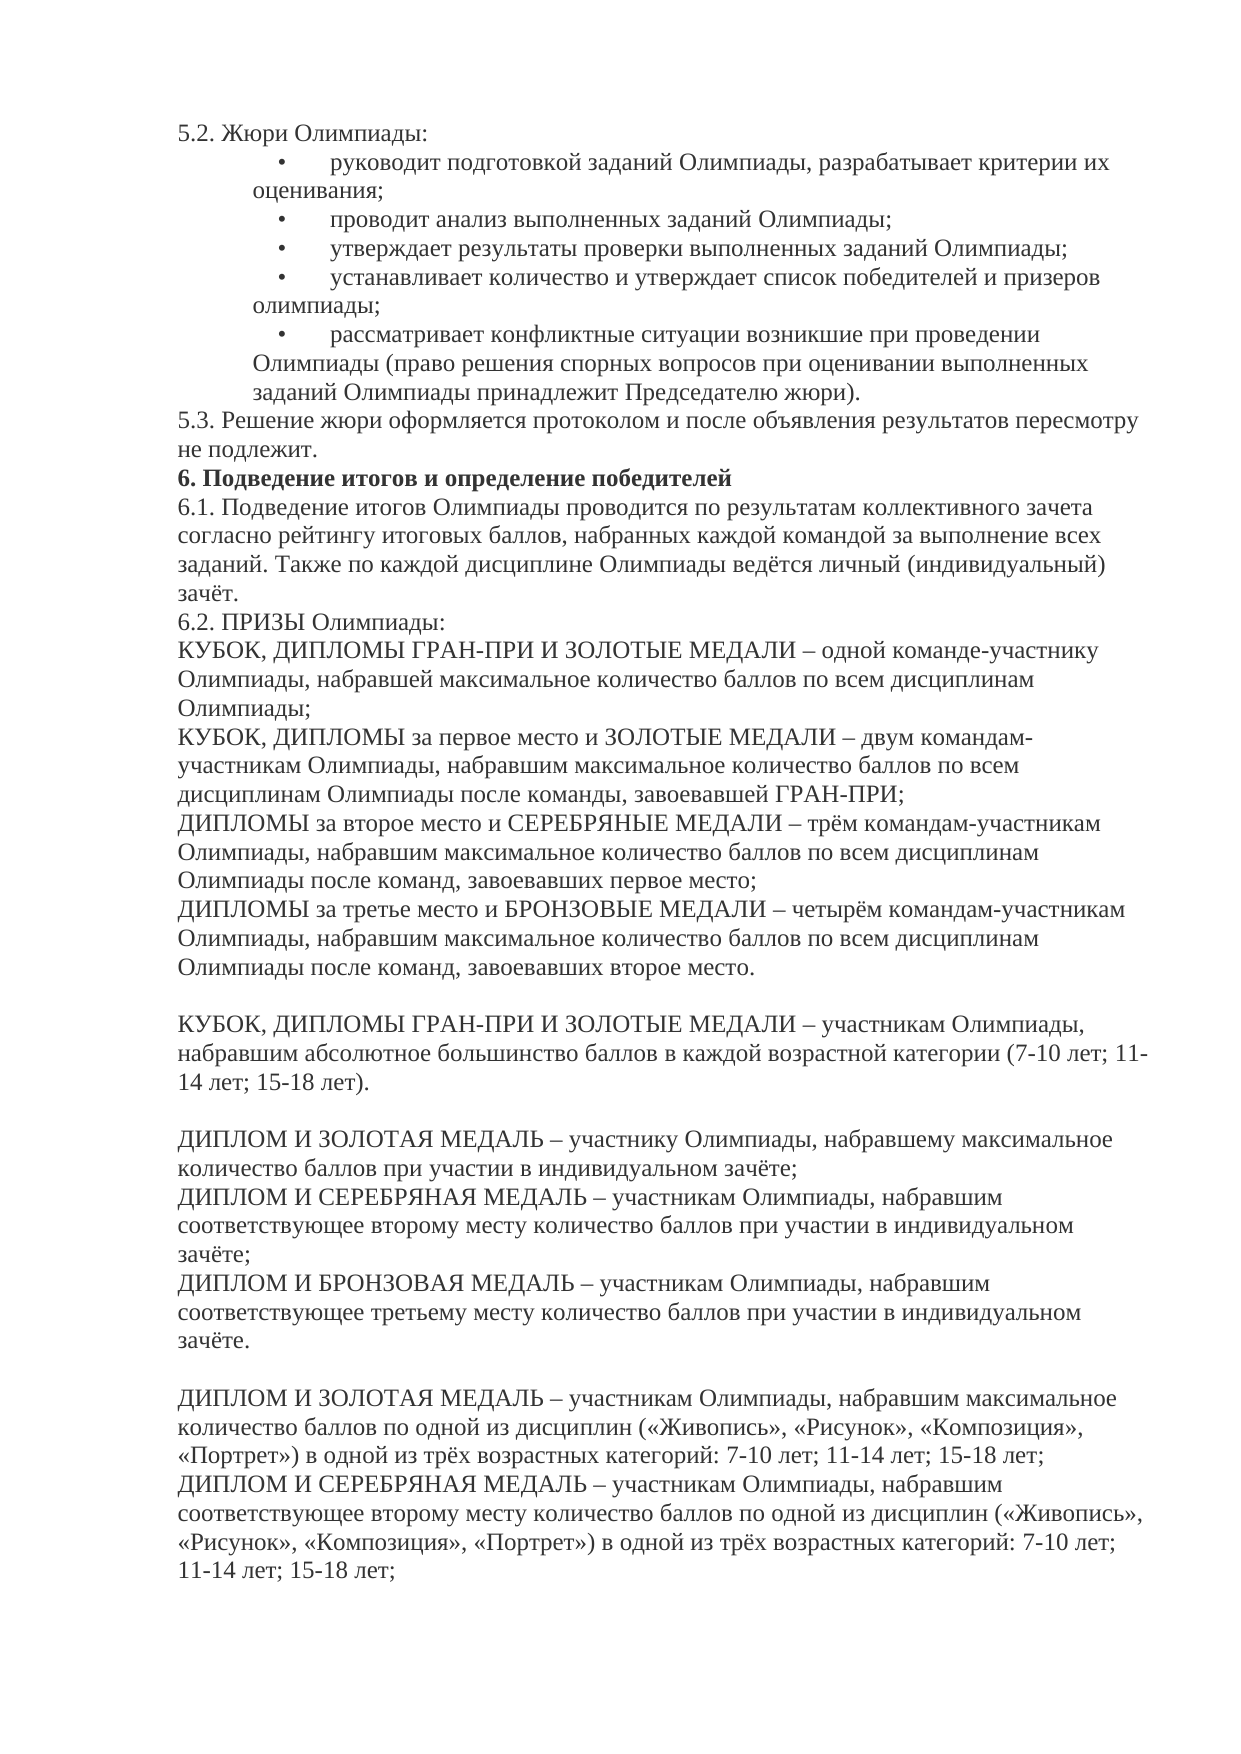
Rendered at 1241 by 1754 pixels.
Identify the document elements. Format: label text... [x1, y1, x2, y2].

text 5.3. Решение жюри оформляется протоколом и после объявления результатов пересмотру не подлежит. [177, 406, 1152, 463]
text • утверждает результаты проверки выполненных заданий Олимпиады; [252, 233, 1152, 262]
text 6. Подведение итогов и определение победителей [177, 463, 1152, 492]
text 5.2. Жюри Олимпиады: [177, 118, 1152, 147]
text ДИПЛОМЫ за второе место и СЕРЕБРЯНЫЕ МЕДАЛИ – трём командам-участникам Олимпиады, набравшим максимальное количество баллов по всем дисциплинам Олимпиады после команд, завоевавших первое место; [177, 808, 1152, 894]
text ДИПЛОМЫ за третье место и БРОНЗОВЫЕ МЕДАЛИ – четырём командам-участникам Олимпиады, набравшим максимальное количество баллов по всем дисциплинам Олимпиады после команд, завоевавших второе место. [177, 894, 1152, 981]
text • проводит анализ выполненных заданий Олимпиады; [252, 204, 1152, 233]
text 6.2. ПРИЗЫ Олимпиады: [177, 607, 1152, 636]
text КУБОК, ДИПЛОМЫ ГРАН-ПРИ И ЗОЛОТЫЕ МЕДАЛИ – участникам Олимпиады, набравшим абсолютное большинство баллов в каждой возрастной категории (7-10 лет; 11-14 лет; 15-18 лет). [177, 1009, 1152, 1096]
text ДИПЛОМ И БРОНЗОВАЯ МЕДАЛЬ – участникам Олимпиады, набравшим соответствующее третьему месту количество баллов при участии в индивидуальном зачёте. [177, 1268, 1152, 1354]
text ДИПЛОМ И СЕРЕБРЯНАЯ МЕДАЛЬ – участникам Олимпиады, набравшим соответствующее второму месту количество баллов при участии в индивидуальном зачёте; [177, 1182, 1152, 1268]
text ДИПЛОМ И ЗОЛОТАЯ МЕДАЛЬ – участникам Олимпиады, набравшим максимальное количество баллов по одной из дисциплин («Живопись», «Рисунок», «Композиция», «Портрет») в одной из трёх возрастных категорий: 7-10 лет; 11-14 лет; 15-18 лет; [177, 1383, 1152, 1469]
text ДИПЛОМ И ЗОЛОТАЯ МЕДАЛЬ – участнику Олимпиады, набравшему максимальное количество баллов при участии в индивидуальном зачёте; [177, 1124, 1152, 1182]
text 6.1. Подведение итогов Олимпиады проводится по результатам коллективного зачета согласно рейтингу итоговых баллов, набранных каждой командой за выполнение всех заданий. Также по каждой дисциплине Олимпиады ведётся личный (индивидуальный) зачёт. [177, 492, 1152, 607]
text • рассматривает конфликтные ситуации возникшие при проведении Олимпиады (право решения спорных вопросов при оценивании выполненных заданий Олимпиады принадлежит Председателю жюри). [252, 319, 1152, 406]
text • руководит подготовкой заданий Олимпиады, разрабатывает критерии их оценивания; [252, 147, 1152, 204]
text ДИПЛОМ И СЕРЕБРЯНАЯ МЕДАЛЬ – участникам Олимпиады, набравшим соответствующее второму месту количество баллов по одной из дисциплин («Живопись», «Рисунок», «Композиция», «Портрет») в одной из трёх возрастных категорий: 7-10 лет; 11-14 лет; 15-18 лет; [177, 1469, 1152, 1584]
text КУБОК, ДИПЛОМЫ ГРАН-ПРИ И ЗОЛОТЫЕ МЕДАЛИ – одной команде-участнику Олимпиады, набравшей максимальное количество баллов по всем дисциплинам Олимпиады; [177, 636, 1152, 722]
text • устанавливает количество и утверждает список победителей и призеров олимпиады; [252, 262, 1152, 319]
text КУБОК, ДИПЛОМЫ за первое место и ЗОЛОТЫЕ МЕДАЛИ – двум командам-участникам Олимпиады, набравшим максимальное количество баллов по всем дисциплинам Олимпиады после команды, завоевавшей ГРАН-ПРИ; [177, 722, 1152, 808]
